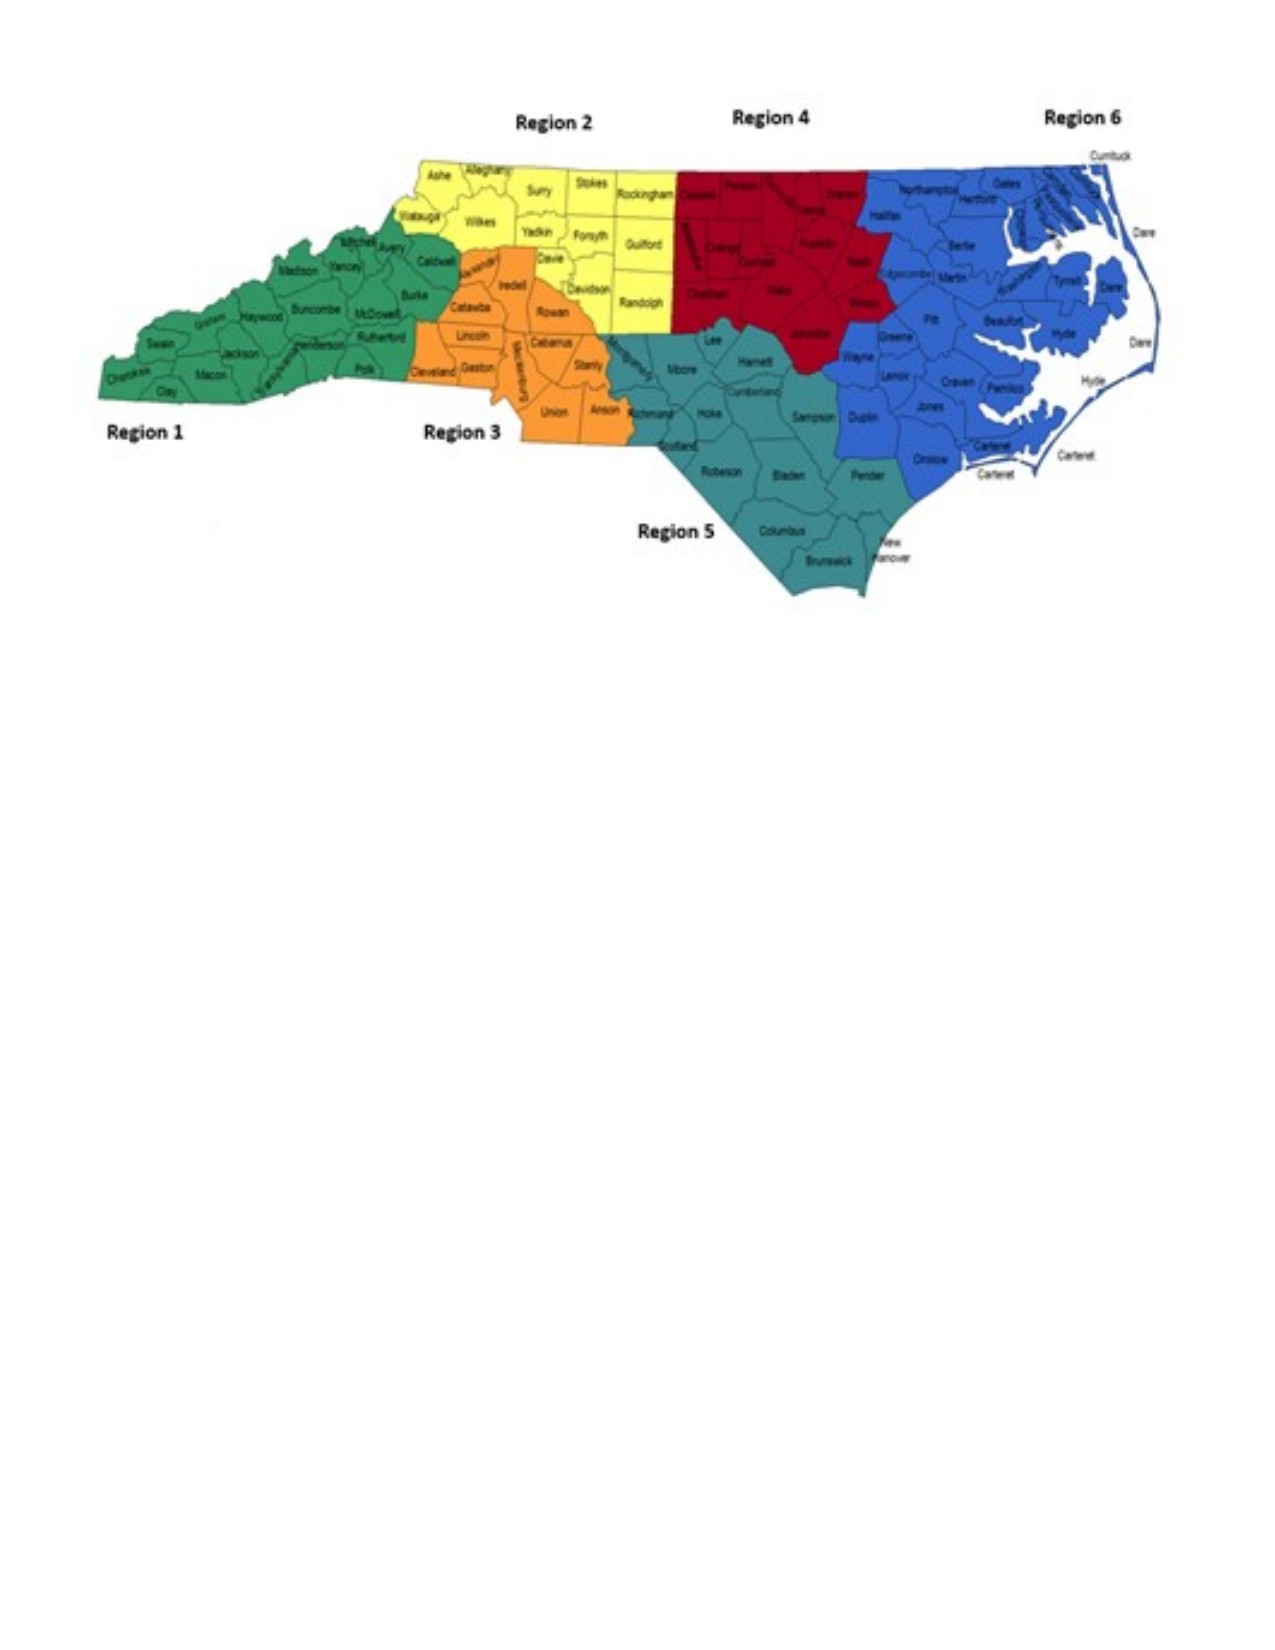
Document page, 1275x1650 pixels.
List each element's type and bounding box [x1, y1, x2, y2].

picture [75, 75, 1188, 628]
